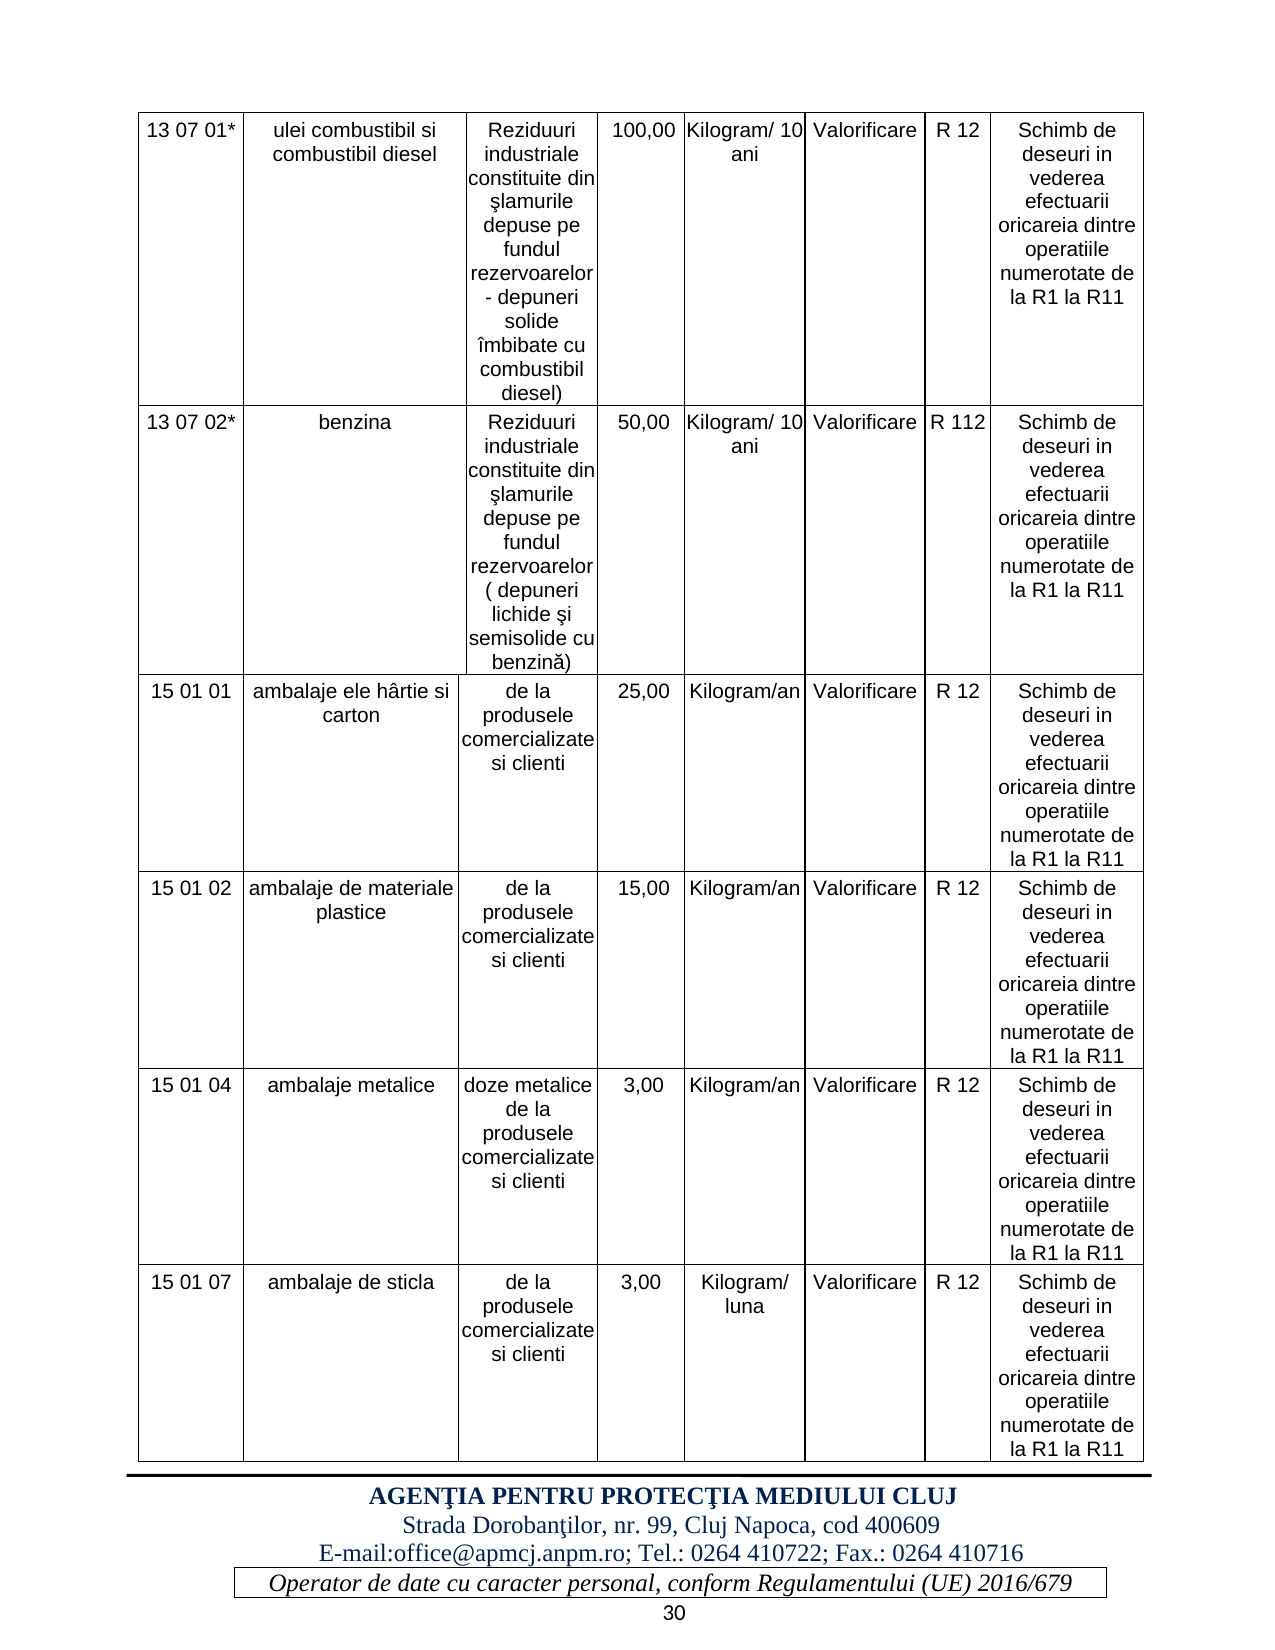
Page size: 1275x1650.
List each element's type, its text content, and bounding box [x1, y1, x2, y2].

table_cell R 112 [926, 406, 990, 674]
table_cell ambalaje de sticla [244, 1265, 458, 1461]
table_cell R 12 [926, 113, 990, 405]
table_cell de la produsele comercializate si clienti [459, 675, 597, 871]
table_cell 13 07 02* [139, 406, 243, 674]
table_cell ambalaje metalice [244, 1069, 458, 1264]
table_cell R 12 [926, 872, 990, 1067]
table_cell R 12 [926, 1069, 990, 1264]
table_cell de la produsele comercializate si clienti [459, 1265, 597, 1461]
table_cell 15,00 [598, 872, 684, 1067]
table_cell Valorificare [806, 675, 924, 871]
table_cell Valorificare [806, 1069, 924, 1264]
table_cell 15 01 04 [139, 1069, 243, 1264]
table_cell 13 07 01* [139, 113, 243, 405]
table_cell Kilogram/an [685, 675, 804, 871]
table_cell de la produsele comercializate si clienti [459, 872, 597, 1067]
table_cell Valorificare [806, 872, 924, 1067]
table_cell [991, 1265, 1143, 1461]
table_cell Schimb de deseuri in vederea efectuarii oricareia dintre operatiile numerotate de la R1 la R11 [991, 406, 1143, 674]
table_cell Kilogram/an [685, 872, 804, 1067]
table_cell R 12 [926, 675, 990, 871]
table_cell ambalaje ele hârtie si carton [244, 675, 458, 871]
table_cell 50,00 [598, 406, 684, 674]
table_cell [991, 113, 1143, 405]
table_cell Kilogram/luna [685, 1265, 804, 1461]
table_cell ambalaje de materiale plastice [244, 872, 458, 1067]
table_cell Schimb de deseuri in vederea efectuarii oricareia dintre operatiile numerotate de la R1 la R11 [991, 1069, 1143, 1264]
table_cell Schimb de deseuri in vederea efectuarii oricareia dintre operatiile numerotate de la R1 la R11 [991, 872, 1143, 1067]
table_cell Schimb de deseuri in vederea efectuarii oricareia dintre operatiile numerotate de la R1 la R11 [991, 675, 1143, 871]
table_cell 3,00 [598, 1069, 684, 1264]
table_cell 15 01 07 [139, 1265, 243, 1461]
table_cell 3,00 [598, 1265, 684, 1461]
table_cell Kilogram/an [685, 1069, 804, 1264]
table_cell R 12 [926, 1265, 990, 1461]
table_cell Kilogram/ 10 ani [685, 406, 804, 674]
table_cell Valorificare [806, 113, 924, 405]
table_cell 25,00 [598, 675, 684, 871]
table_cell Valorificare [806, 406, 924, 674]
table_cell Valorificare [806, 1265, 924, 1461]
table_cell 15 01 02 [139, 872, 243, 1067]
table_cell doze metalice de la produsele comercializate si clienti [459, 1069, 597, 1264]
table_cell ulei combustibil si combustibil diesel [244, 113, 466, 405]
table_cell Kilogram/ 10 ani [685, 113, 804, 405]
table_cell benzina [244, 406, 466, 674]
table_cell 100,00 [598, 113, 684, 405]
table_cell Reziduuri industriale constituite din şlamurile depuse pe fundul rezervoarelor ( depuneri lichide şi semisolide cu benzină) [467, 406, 597, 674]
table_cell Reziduuri industriale constituite din şlamurile depuse pe fundul rezervoarelor - depuneri solide îmbibate cu combustibil diesel) [467, 113, 597, 405]
table_cell 15 01 01 [139, 675, 243, 871]
